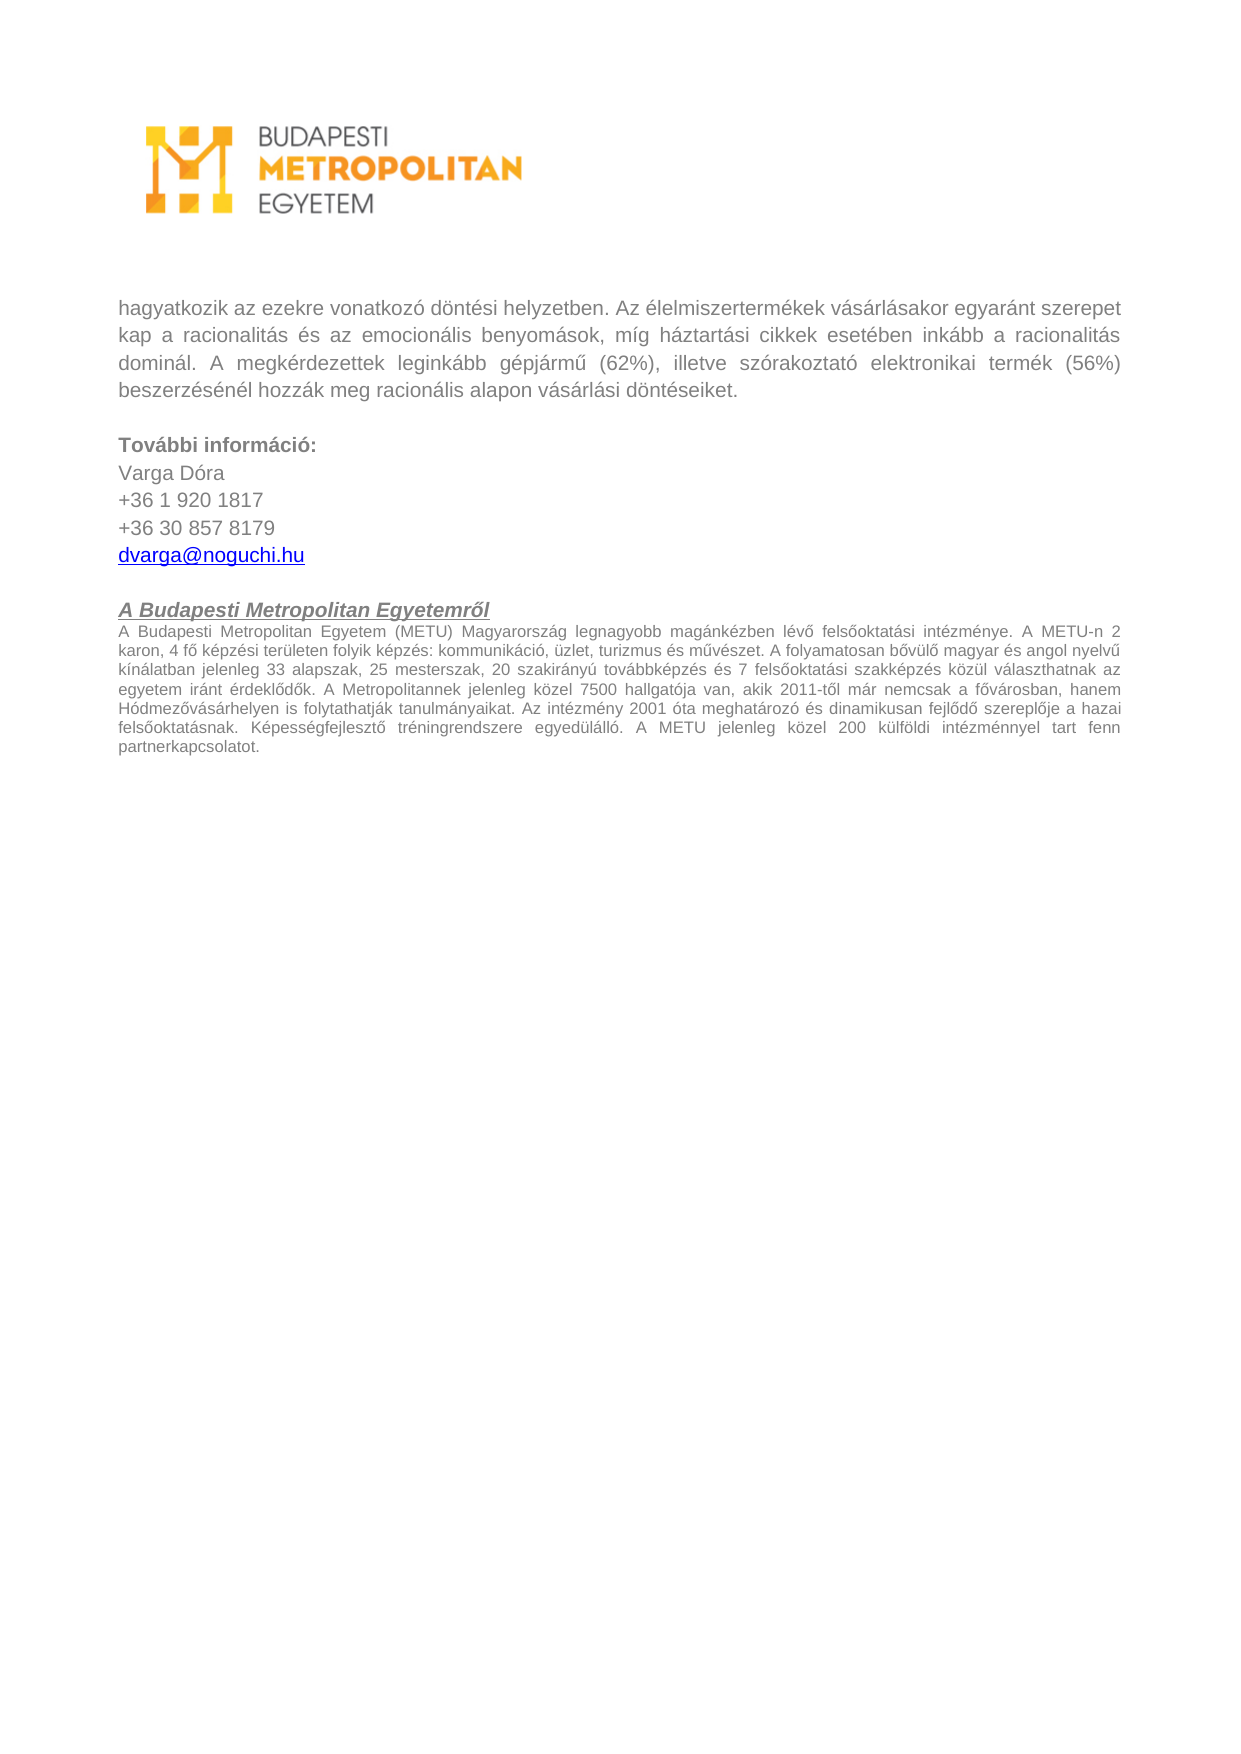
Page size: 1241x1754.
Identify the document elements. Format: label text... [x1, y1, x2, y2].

text dvarga@noguchi.hu [118, 543, 1122, 567]
text +36 30 857 8179 [118, 515, 1122, 539]
text A Budapesti Metropolitan Egyetemről [118, 598, 1122, 622]
picture [17, 37, 1241, 301]
text +36 1 920 1817 [118, 488, 1122, 512]
text A Budapesti Metropolitan Egyetem (METU) Magyarország legnagyobb magánkézben lévő felsőoktatási intézménye. A METU-n 2 karon, 4 fő képzési területen folyik képzés: kommunikáció, üzlet, turizmus és művészet. A folyamatosan bővülő magyar és angol nyelvű kínálatban jelenleg 33 alapszak, 25 mesterszak, 20 szakirányú továbbképzés és 7 felsőoktatási szakképzés közül választhatnak az egyetem iránt érdeklődők. A Metropolitannek jelenleg közel 7500 hallgatója van, akik 2011-től már nemcsak a fővárosban, hanem Hódmezővásárhelyen is folytathatják tanulmányaikat. Az intézmény 2001 óta meghatározó és dinamikusan fejlődő szereplője a hazai felsőoktatásnak. Képességfejlesztő tréningrendszere egyedülálló. A METU jelenleg közel 200 külföldi intézménnyel tart fenn partnerkapcsolatot. [118, 622, 1122, 756]
text További információ: Varga Dóra [118, 433, 1122, 484]
